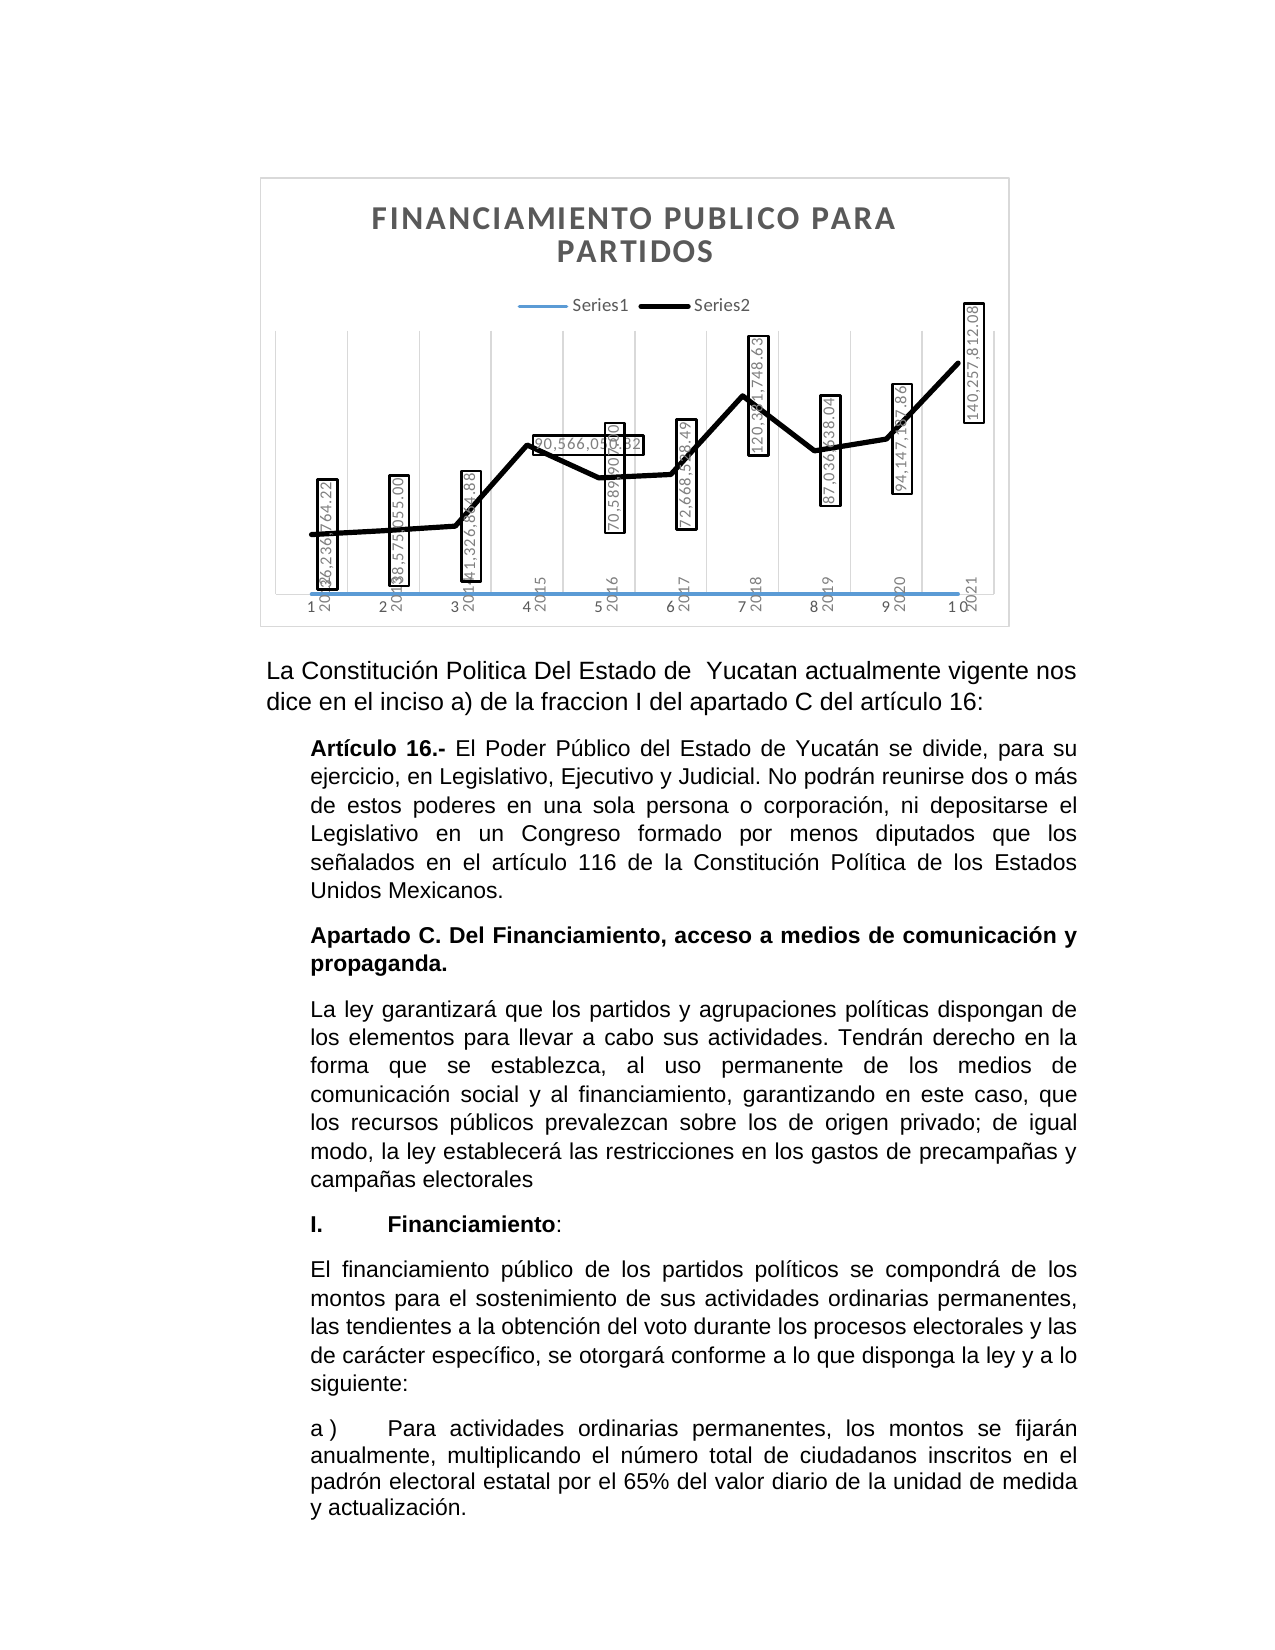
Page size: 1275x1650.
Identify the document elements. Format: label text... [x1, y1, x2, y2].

text La ley garantizará que los partidos y agrupaciones políticas dispongan de los elementos para llevar a cabo sus actividades. Tendrán derecho en la forma que se establezca, al uso permanente de los medios de comunicación social y al financiamiento, garantizando en este caso, que los recursos públicos prevalezcan sobre los de origen privado; de igual modo, la ley establecerá las restricciones en los gastos de precampañas y campañas electorales [310, 996, 1078, 1192]
list Financiamiento: [310, 1211, 1078, 1238]
text Artículo 16.- El Poder Público del Estado de Yucatán se divide, para su ejercicio, en Legislativo, Ejecutivo y Judicial. No podrán reunirse dos o más de estos poderes en una sola persona o corporación, ni depositarse el Legislativo en un Congreso formado por menos diputados que los señalados en el artículo 116 de la Constitución Política de los Estados Unidos Mexicanos. [310, 735, 1078, 903]
list Para actividades ordinarias permanentes, los montos se fijarán anualmente, multiplicando el número total de ciudadanos inscritos en el padrón electoral estatal por el 65% del valor diario de la unidad de medida y actualización. [310, 1415, 1078, 1521]
text La Constitución Politica Del Estado de Yucatan actualmente vigente nos dice en el inciso a) de la fraccion I del apartado C del artículo 16: [266, 656, 1078, 716]
text El financiamiento público de los partidos políticos se compondrá de los montos para el sostenimiento de sus actividades ordinarias permanentes, las tendientes a la obtención del voto durante los procesos electorales y las de carácter específico, se otorgará conforme a lo que disponga la ley y a lo siguiente: [310, 1256, 1078, 1396]
text Apartado C. Del Financiamiento, acceso a medios de comunicación y propaganda. [310, 922, 1078, 977]
